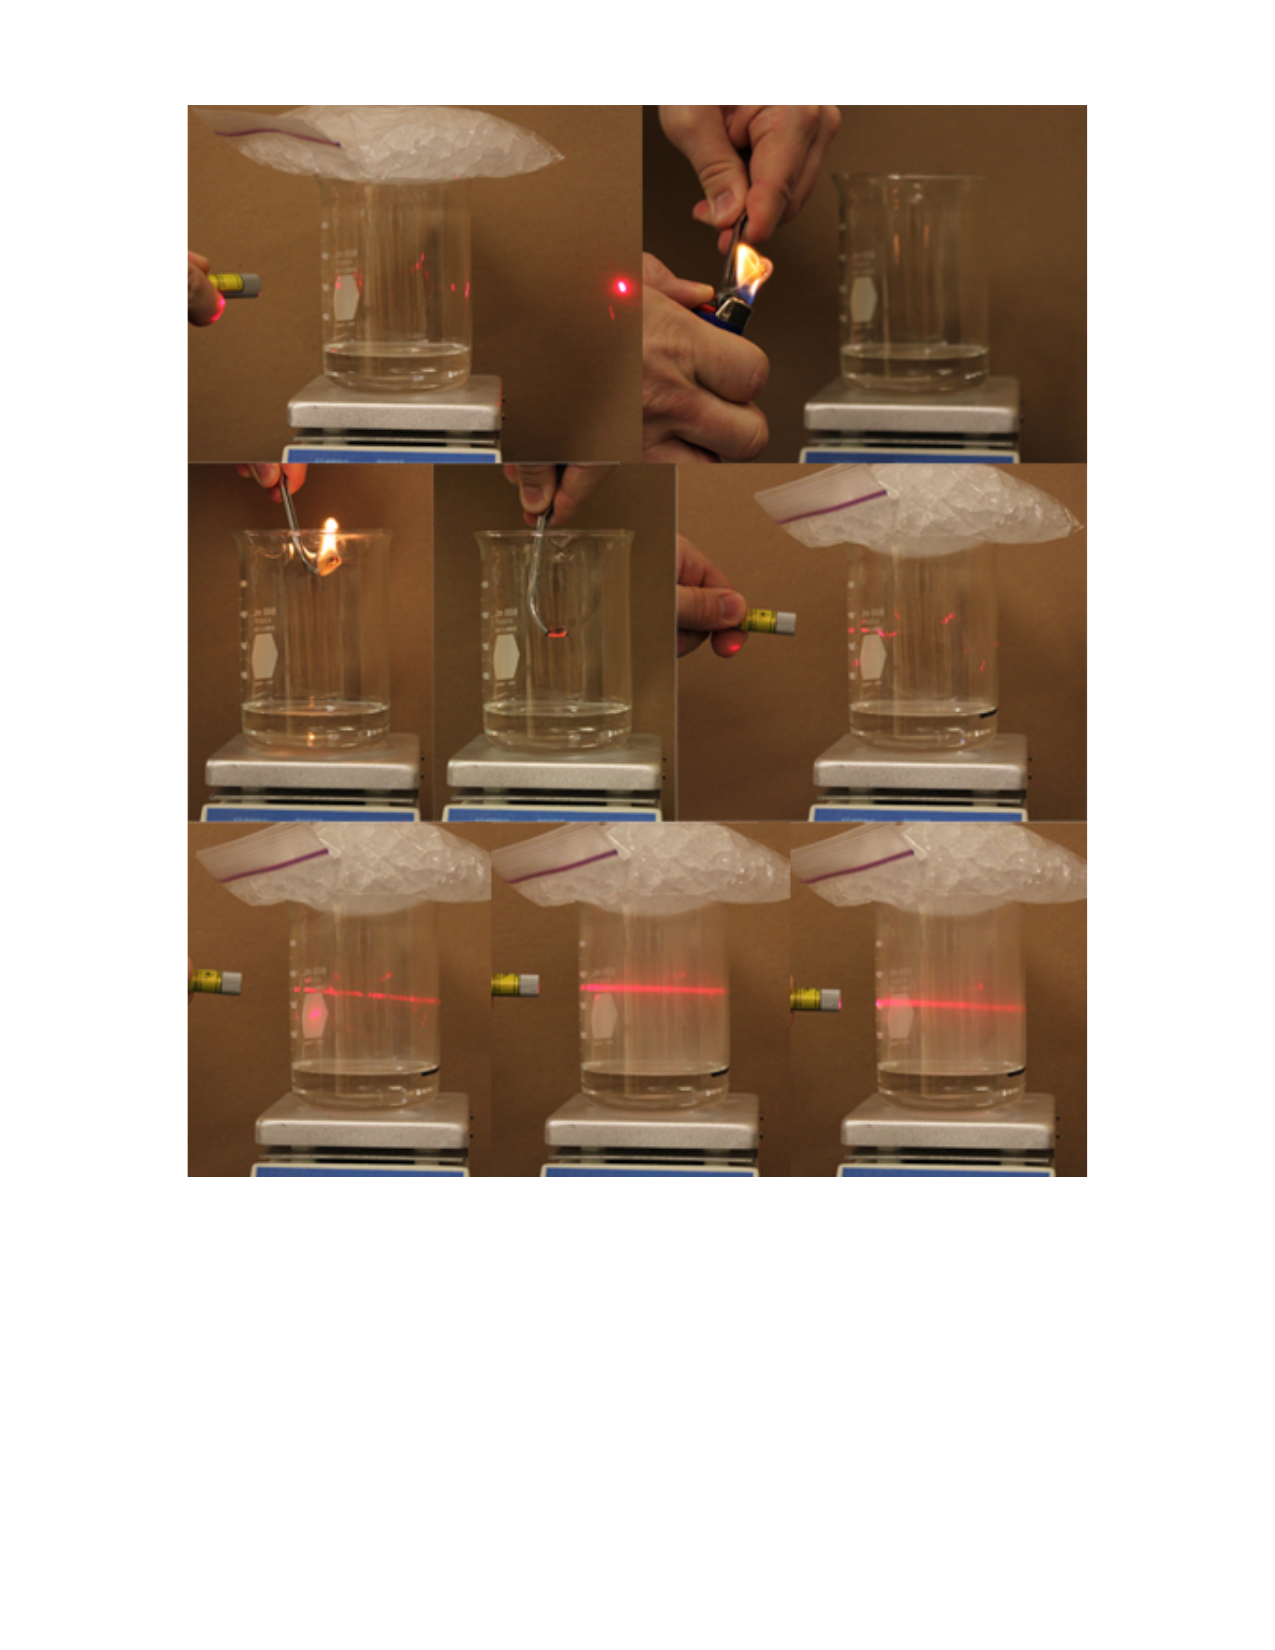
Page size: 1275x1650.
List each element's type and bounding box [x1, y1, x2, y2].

picture [187, 105, 1088, 1177]
